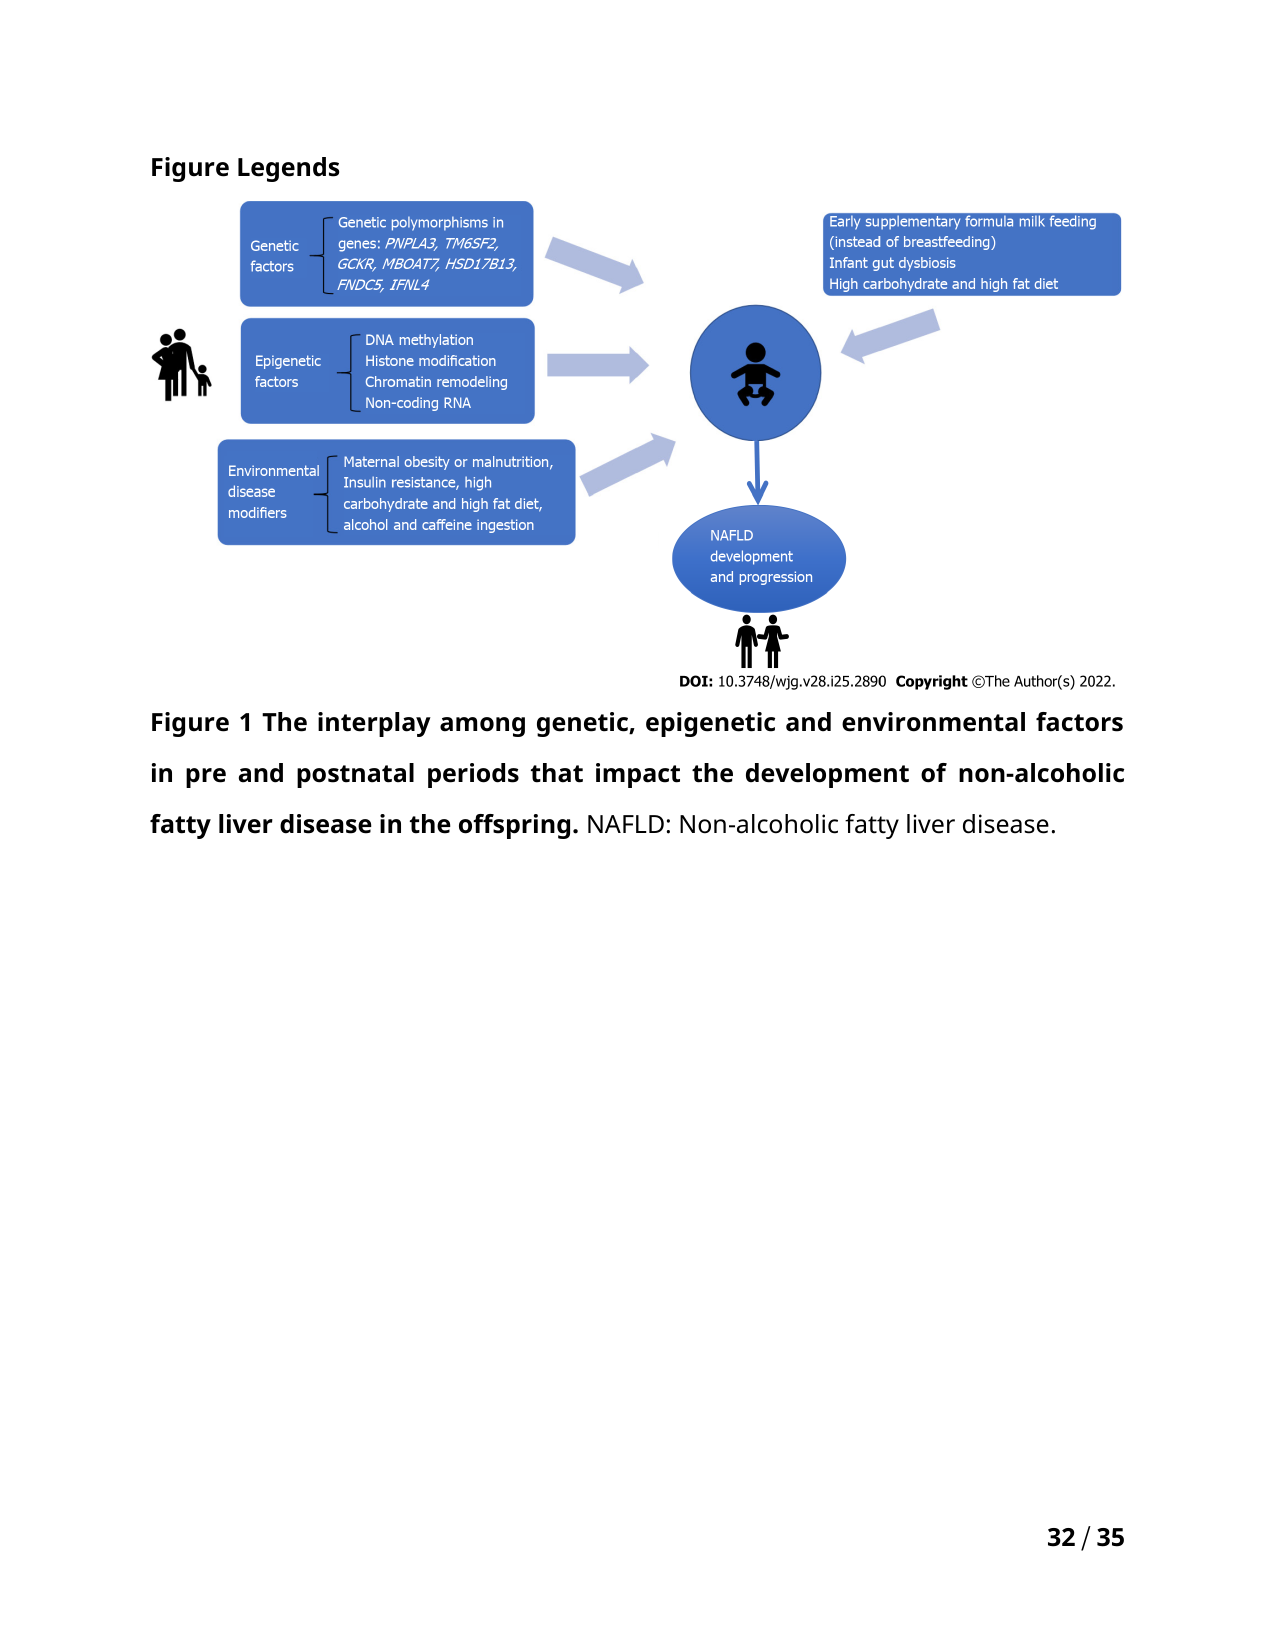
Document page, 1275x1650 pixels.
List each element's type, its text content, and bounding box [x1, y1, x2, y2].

picture [150, 201, 1122, 691]
text Figure 1 The interplay among genetic, epigenetic and environmental factors in pre and postnatal periods that impact the development of non-alcoholic fatty liver disease in the offspring. NAFLD: Non-alcoholic fatty liver disease. [150, 705, 1125, 841]
text Figure Legends [150, 150, 1125, 184]
